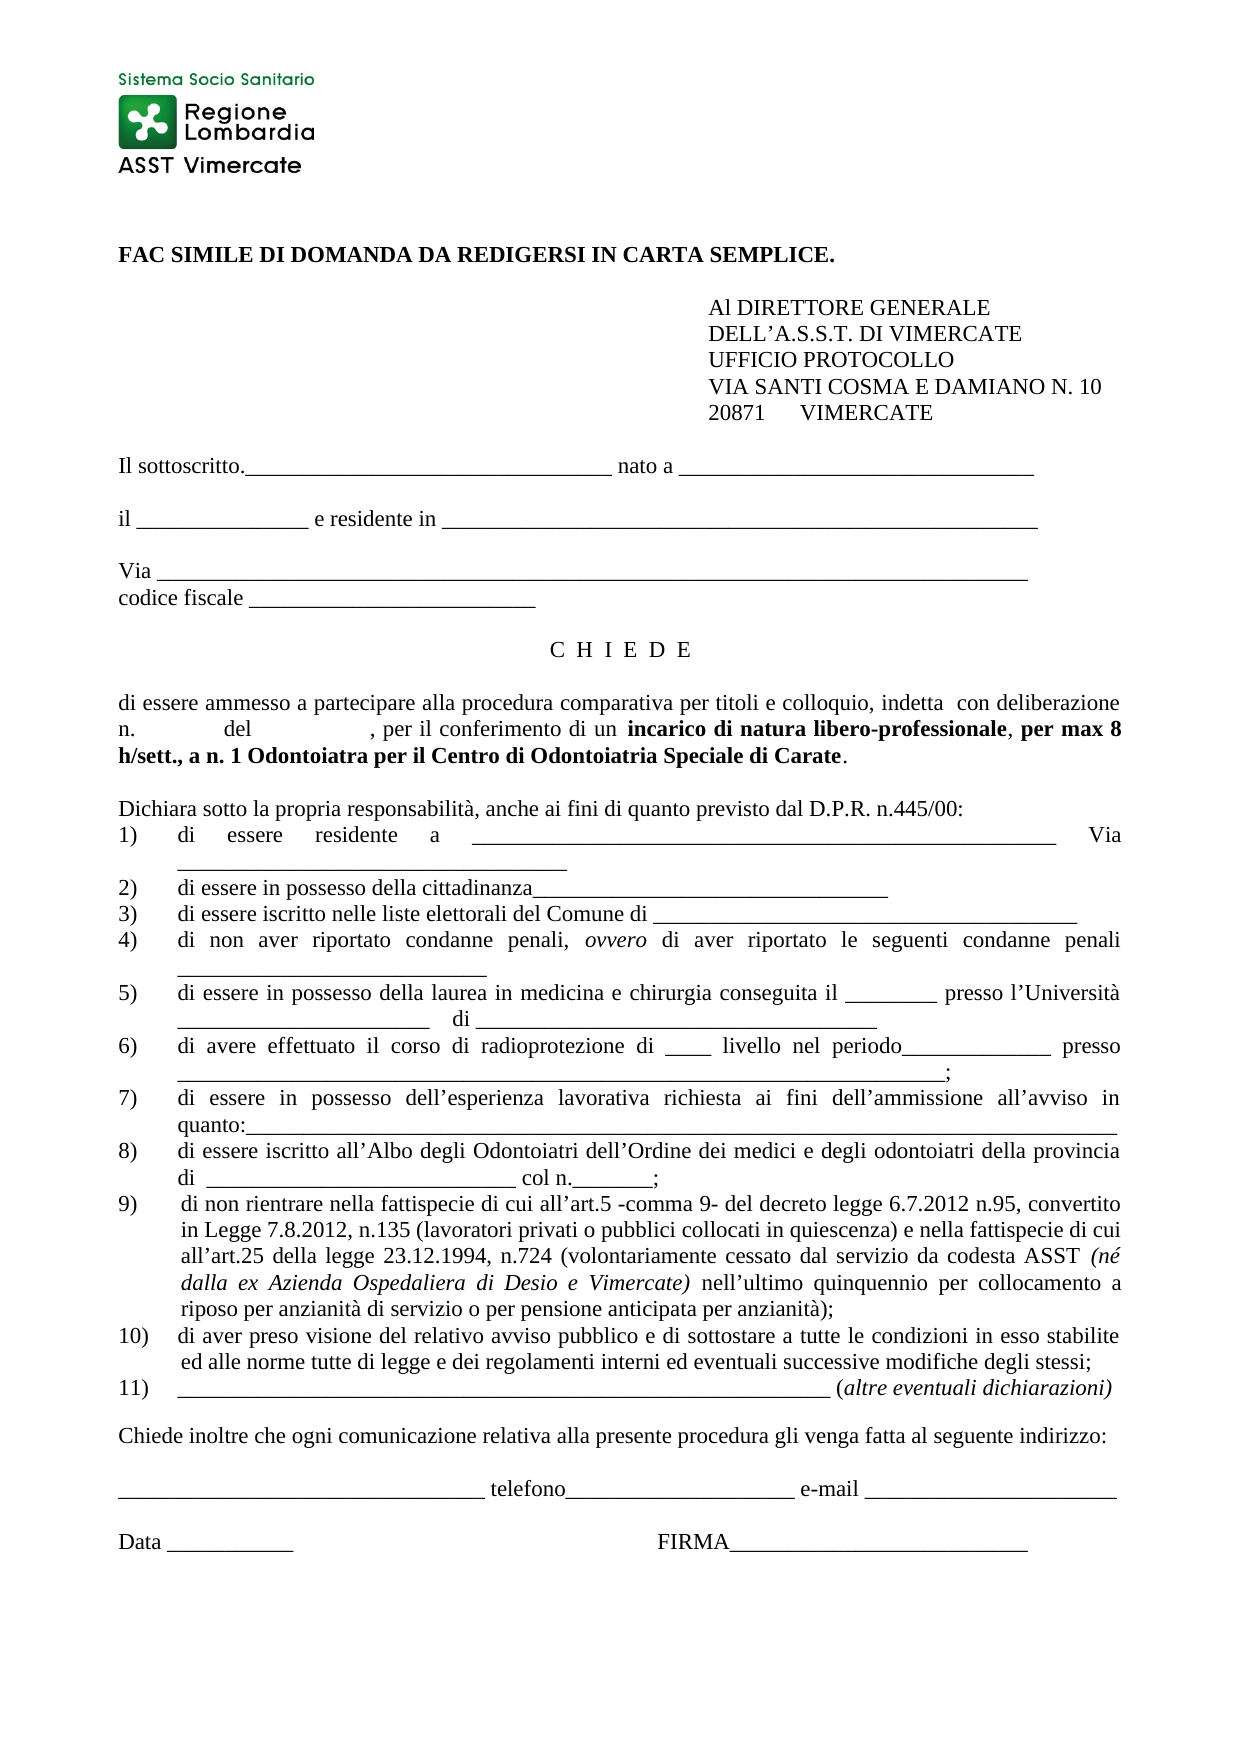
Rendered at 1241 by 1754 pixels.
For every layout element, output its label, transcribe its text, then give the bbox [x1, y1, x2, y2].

list di essere in possesso della laurea in medicina e chirurgia conseguita il ________ presso l’Università ______________________ di ___________________________________ [118, 979, 1122, 1032]
text 1) di essere residente a ___________________________________________________ Via __________________________________ [118, 821, 1122, 874]
text Chiede inoltre che ogni comunicazione relativa alla presente procedura gli venga fatta al seguente indirizzo: [118, 1422, 1122, 1449]
text 6) di avere effettuato il corso di radioprotezione di ____ livello nel periodo_____________ presso ___________________________________________________________________; [118, 1032, 1122, 1084]
text di essere ammesso a partecipare alla procedura comparativa per titoli e colloquio, indetta con deliberazione n. del , per il conferimento di un incarico di natura libero-professionale, per max 8 h/sett., a n. 1 Odontoiatra per il Centro di Odontoiatria Speciale di Carate. [118, 689, 1122, 768]
text DELL’A.S.S.T. DI VIMERCATE [118, 320, 1122, 347]
list di aver preso visione del relativo avviso pubblico e di sottostare a tutte le condizioni in esso stabilite ed alle norme tutte di legge e dei regolamenti interni ed eventuali successive modifiche degli stessi; [118, 1322, 1122, 1374]
text Al DIRETTORE GENERALE [118, 294, 1122, 320]
list di essere iscritto all’Albo degli Odontoiatri dell’Ordine dei medici e degli odontoiatri della provincia di ___________________________ col n._______; [118, 1137, 1122, 1190]
text il _______________ e residente in ____________________________________________________ [118, 505, 1122, 531]
text codice fiscale _________________________ [118, 584, 1122, 610]
text FAC SIMILE DI DOMANDA DA REDIGERSI IN CARTA SEMPLICE. [118, 241, 1122, 267]
text 4) di non aver riportato condanne penali, ovvero di aver riportato le seguenti condanne penali ___________________________ [118, 926, 1122, 979]
text 2) di essere in possesso della cittadinanza_______________________________ [118, 874, 1122, 900]
text Data ___________ FIRMA__________________________ [118, 1528, 1122, 1554]
subtitle C H I E D E [118, 636, 1122, 663]
text Dichiara sotto la propria responsabilità, anche ai fini di quanto previsto dal D.P.R. n.445/00: [118, 794, 1122, 821]
text Il sottoscritto.________________________________ nato a _______________________________ [118, 452, 1122, 478]
text 20871 VIMERCATE [634, 399, 1122, 426]
picture [118, 73, 314, 173]
text ________________________________ telefono____________________ e-mail ______________________ [118, 1475, 1122, 1501]
list _________________________________________________________ (altre eventuali dichiarazioni) [118, 1374, 1122, 1401]
text 7) di essere in possesso dell’esperienza lavorativa richiesta ai fini dell’ammissione all’avviso in quanto:____________________________________________________________________________ [118, 1084, 1122, 1137]
text 3) di essere iscritto nelle liste elettorali del Comune di _____________________________________ [118, 900, 1122, 926]
list di non rientrare nella fattispecie di cui all’art.5 -comma 9- del decreto legge 6.7.2012 n.95, convertito in Legge 7.8.2012, n.135 (lavoratori privati o pubblici collocati in quiescenza) e nella fattispecie di cui all’art.25 della legge 23.12.1994, n.724 (volontariamente cessato dal servizio da codesta ASST (né dalla ex Azienda Ospedaliera di Desio e Vimercate) nell’ultimo quinquennio per collocamento a riposo per anzianità di servizio o per pensione anticipata per anzianità); [118, 1190, 1122, 1322]
text Via ____________________________________________________________________________ [118, 557, 1122, 584]
text UFFICIO PROTOCOLLO [118, 347, 1122, 373]
text VIA SANTI COSMA E DAMIANO N. 10 [118, 373, 1122, 399]
